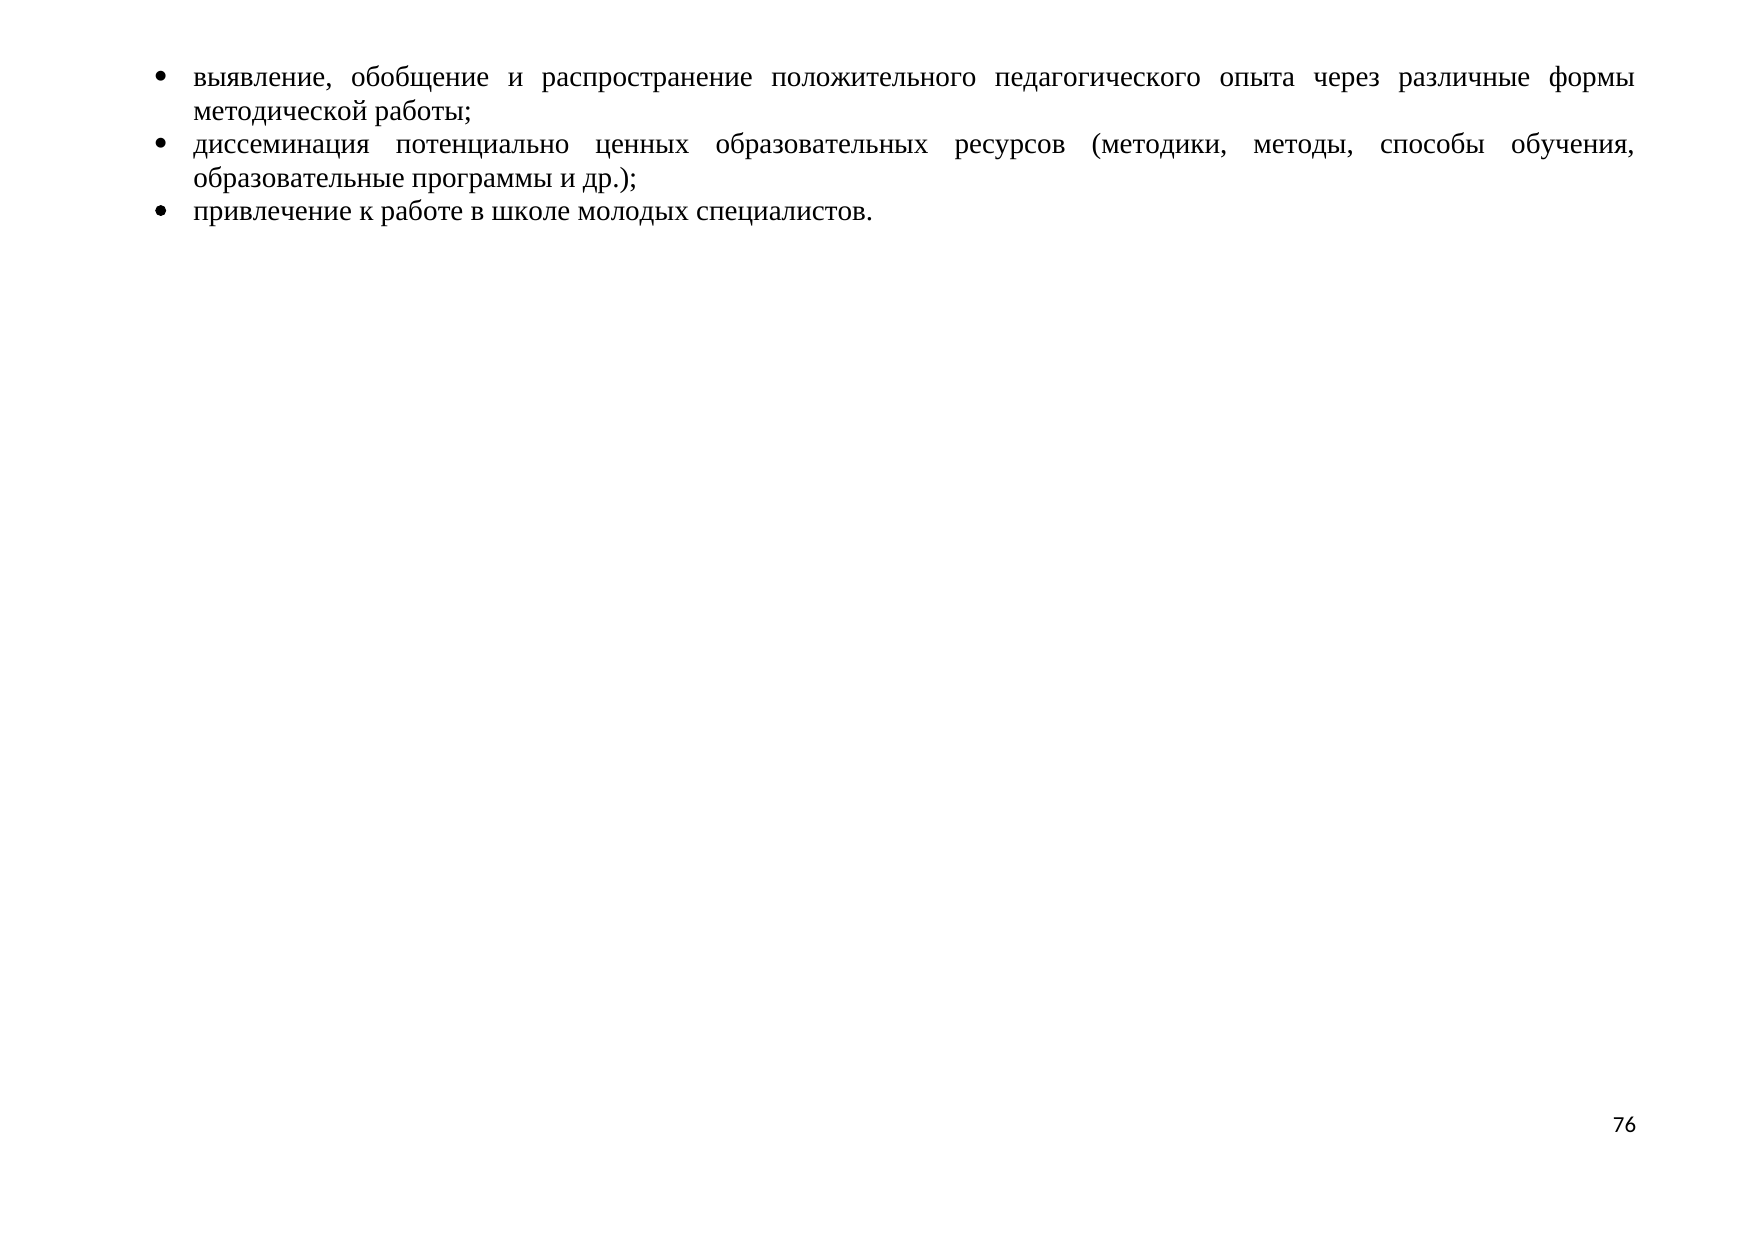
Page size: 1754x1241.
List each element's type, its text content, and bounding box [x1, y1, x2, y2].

list диссеминация потенциально ценных образовательных ресурсов (методики, методы, способы обучения, образовательные программы и др.); [156, 126, 1636, 193]
list привлечение к работе в школе молодых специалистов. [156, 193, 1636, 227]
list выявление, обобщение и распространение положительного педагогического опыта через различные формы методической работы; [156, 59, 1636, 126]
